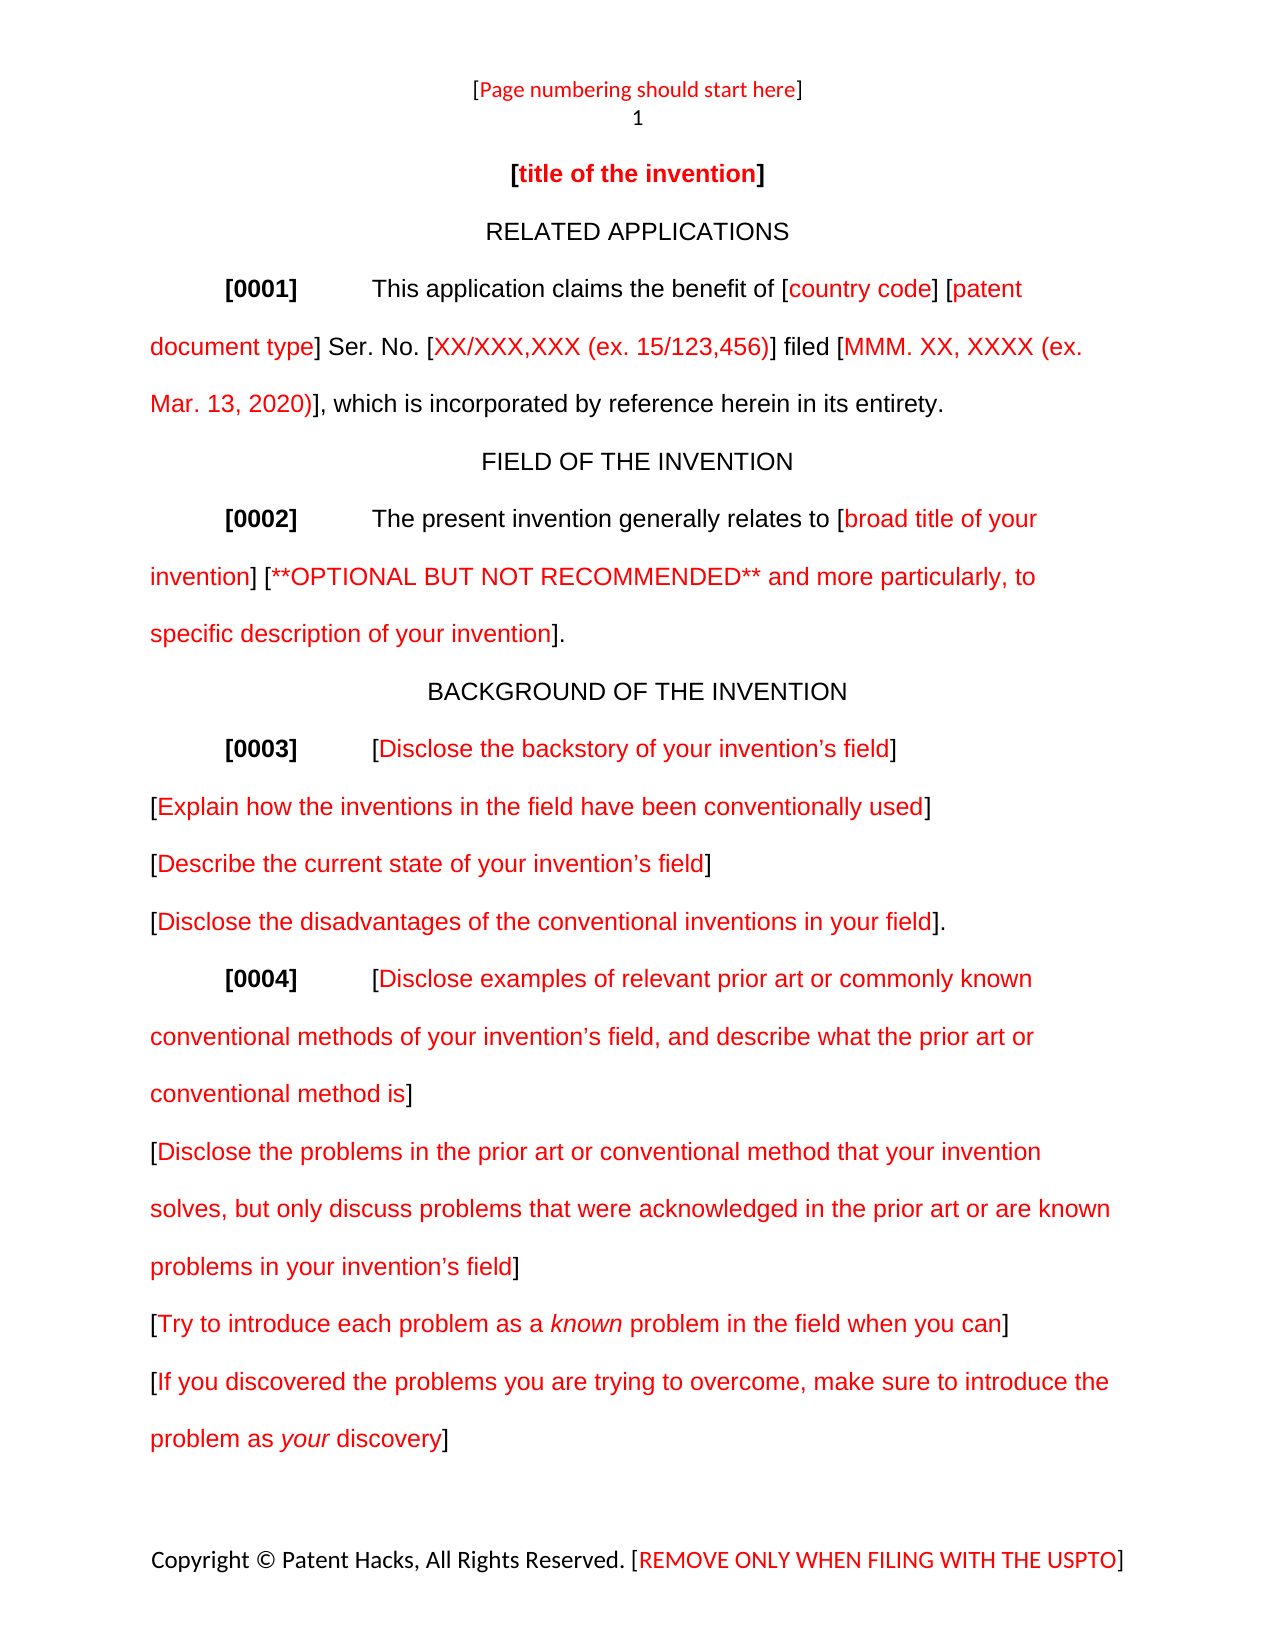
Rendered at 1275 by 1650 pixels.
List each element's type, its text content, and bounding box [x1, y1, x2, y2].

text FIELD OF THE INVENTION [150, 447, 1125, 475]
text BACKGROUND OF THE INVENTION [150, 677, 1125, 705]
text [Describe the current state of your invention’s field] [150, 849, 1125, 878]
list [Disclose the backstory of your invention’s field] [150, 734, 1125, 763]
list The present invention generally relates to [broad title of your invention] [**OPTIONAL BUT NOT RECOMMENDED** and more particularly, to specific description of your invention]. [150, 504, 1125, 648]
text [Disclose the problems in the prior art or conventional method that your invention solves, but only discuss problems that were acknowledged in the prior art or are known problems in your invention’s field] [150, 1137, 1125, 1280]
text [Try to introduce each problem as a known problem in the field when you can] [150, 1309, 1125, 1338]
text [Explain how the inventions in the field have been conventionally used] [150, 792, 1125, 820]
text [title of the invention] [150, 159, 1125, 188]
text RELATED APPLICATIONS [150, 217, 1125, 245]
list [Disclose examples of relevant prior art or commonly known conventional methods of your invention’s field, and describe what the prior art or conventional method is] [150, 964, 1125, 1108]
text [Disclose the disadvantages of the conventional inventions in your field]. [150, 907, 1125, 935]
text [If you discovered the problems you are trying to overcome, make sure to introduce the problem as your discovery] [150, 1367, 1125, 1453]
list This application claims the benefit of [country code] [patent document type] Ser. No. [XX/XXX,XXX (ex. 15/123,456)] filed [MMM. XX, XXXX (ex. Mar. 13, 2020)], which is incorporated by reference herein in its entirety. [150, 274, 1125, 418]
